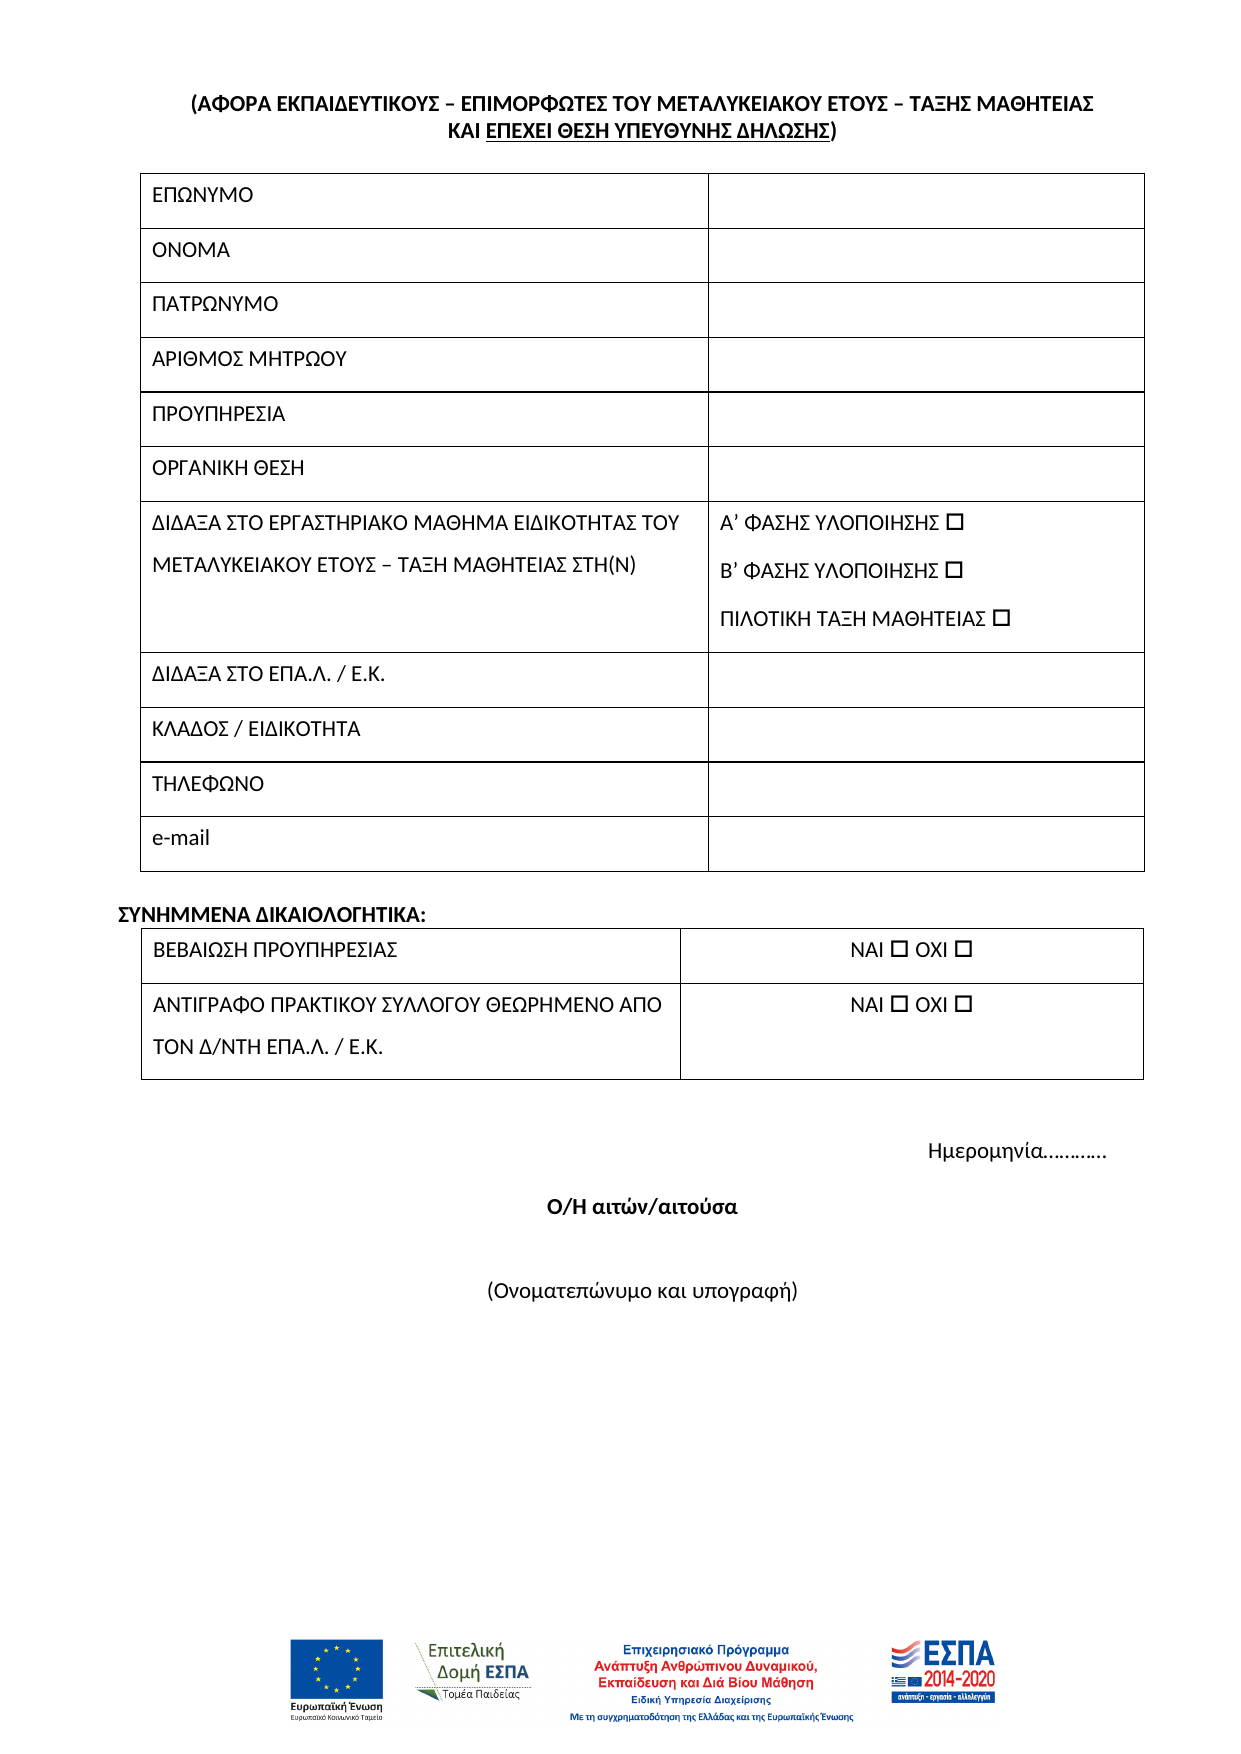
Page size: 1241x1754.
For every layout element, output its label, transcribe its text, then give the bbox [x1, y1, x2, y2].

table_cell [709, 447, 1144, 501]
table_cell ΠΑΤΡΩΝΥΜΟ [141, 283, 708, 337]
text ΚΑΙ ΕΠΕΧΕΙ ΘΕΣΗ ΥΠΕΥΘΥΝΗΣ ΔΗΛΩΣΗΣ) [118, 117, 1167, 145]
text (ΑΦΟΡΑ ΕΚΠΑΙΔΕΥΤΙΚΟΥΣ – ΕΠΙΜΟΡΦΩΤΕΣ ΤΟΥ ΜΕΤΑΛΥΚΕΙΑΚΟΥ ΕΤΟΥΣ – ΤΑΞΗΣ ΜΑΘΗΤΕΙΑΣ [118, 89, 1167, 117]
table_header [709, 174, 1144, 227]
table_cell ΚΛΑΔΟΣ / ΕΙΔΙΚΟΤΗΤΑ [141, 708, 708, 761]
table_cell ΔΙΔΑΞΑ ΣΤΟ ΕΠΑ.Λ. / Ε.Κ. [141, 653, 708, 707]
text ΣΥΝΗΜΜΕΝΑ ΔΙΚΑΙΟΛΟΓΗΤΙΚΑ: [118, 900, 1167, 928]
picture [286, 1635, 998, 1726]
table_cell [709, 338, 1144, 391]
table_cell ΟΝΟΜΑ [141, 229, 708, 282]
table_cell ΑΝΤΙΓΡΑΦΟ ΠΡΑΚΤΙΚΟΥ ΣΥΛΛΟΓΟΥ ΘΕΩΡΗΜΕΝΟ ΑΠΟ ΤΟΝ Δ/ΝΤΗ ΕΠΑ.Λ. / Ε.Κ. [142, 984, 680, 1079]
text (Ονοματεπώνυμο και υπογραφή) [118, 1276, 1167, 1304]
table_cell ΝΑΙ ΟΧΙ [681, 984, 1143, 1079]
table_cell [709, 763, 1144, 816]
table_cell [709, 708, 1144, 761]
table_cell [709, 653, 1144, 707]
table_header ΕΠΩΝΥΜΟ [141, 174, 708, 227]
table_cell ΟΡΓΑΝΙΚΗ ΘΕΣΗ [141, 447, 708, 501]
table_cell ΔΙΔΑΞΑ ΣΤΟ ΕΡΓΑΣΤΗΡΙΑΚΟ ΜΑΘΗΜΑ ΕΙΔΙΚΟΤΗΤΑΣ ΤΟΥ ΜΕΤΑΛΥΚΕΙΑΚΟΥ ΕΤΟΥΣ – ΤΑΞΗ ΜΑΘΗΤΕΙΑΣ ΣΤΗ(Ν) [141, 502, 708, 652]
table_cell e-mail [141, 817, 708, 871]
table_header ΝΑΙ ΟΧΙ [681, 929, 1143, 982]
table_cell [709, 817, 1144, 871]
text Ο/Η αιτών/αιτούσα [118, 1192, 1167, 1220]
table_header ΒΕΒΑΙΩΣΗ ΠΡΟΥΠΗΡΕΣΙΑΣ [142, 929, 680, 982]
table_cell ΑΡΙΘΜΟΣ ΜΗΤΡΩΟΥ [141, 338, 708, 391]
table_cell [709, 393, 1144, 446]
table_cell Α’ ΦΑΣΗΣ ΥΛΟΠΟΙΗΣΗΣ Β’ ΦΑΣΗΣ ΥΛΟΠΟΙΗΣΗΣ ΠΙΛΟΤΙΚΗ ΤΑΞΗ ΜΑΘΗΤΕΙΑΣ [709, 502, 1144, 652]
table_cell ΠΡΟΥΠΗΡΕΣΙΑ [141, 393, 708, 446]
table_cell [709, 283, 1144, 337]
table_cell ΤΗΛΕΦΩΝΟ [141, 763, 708, 816]
table_cell [709, 229, 1144, 282]
text Ημερομηνία………… [868, 1136, 1167, 1164]
